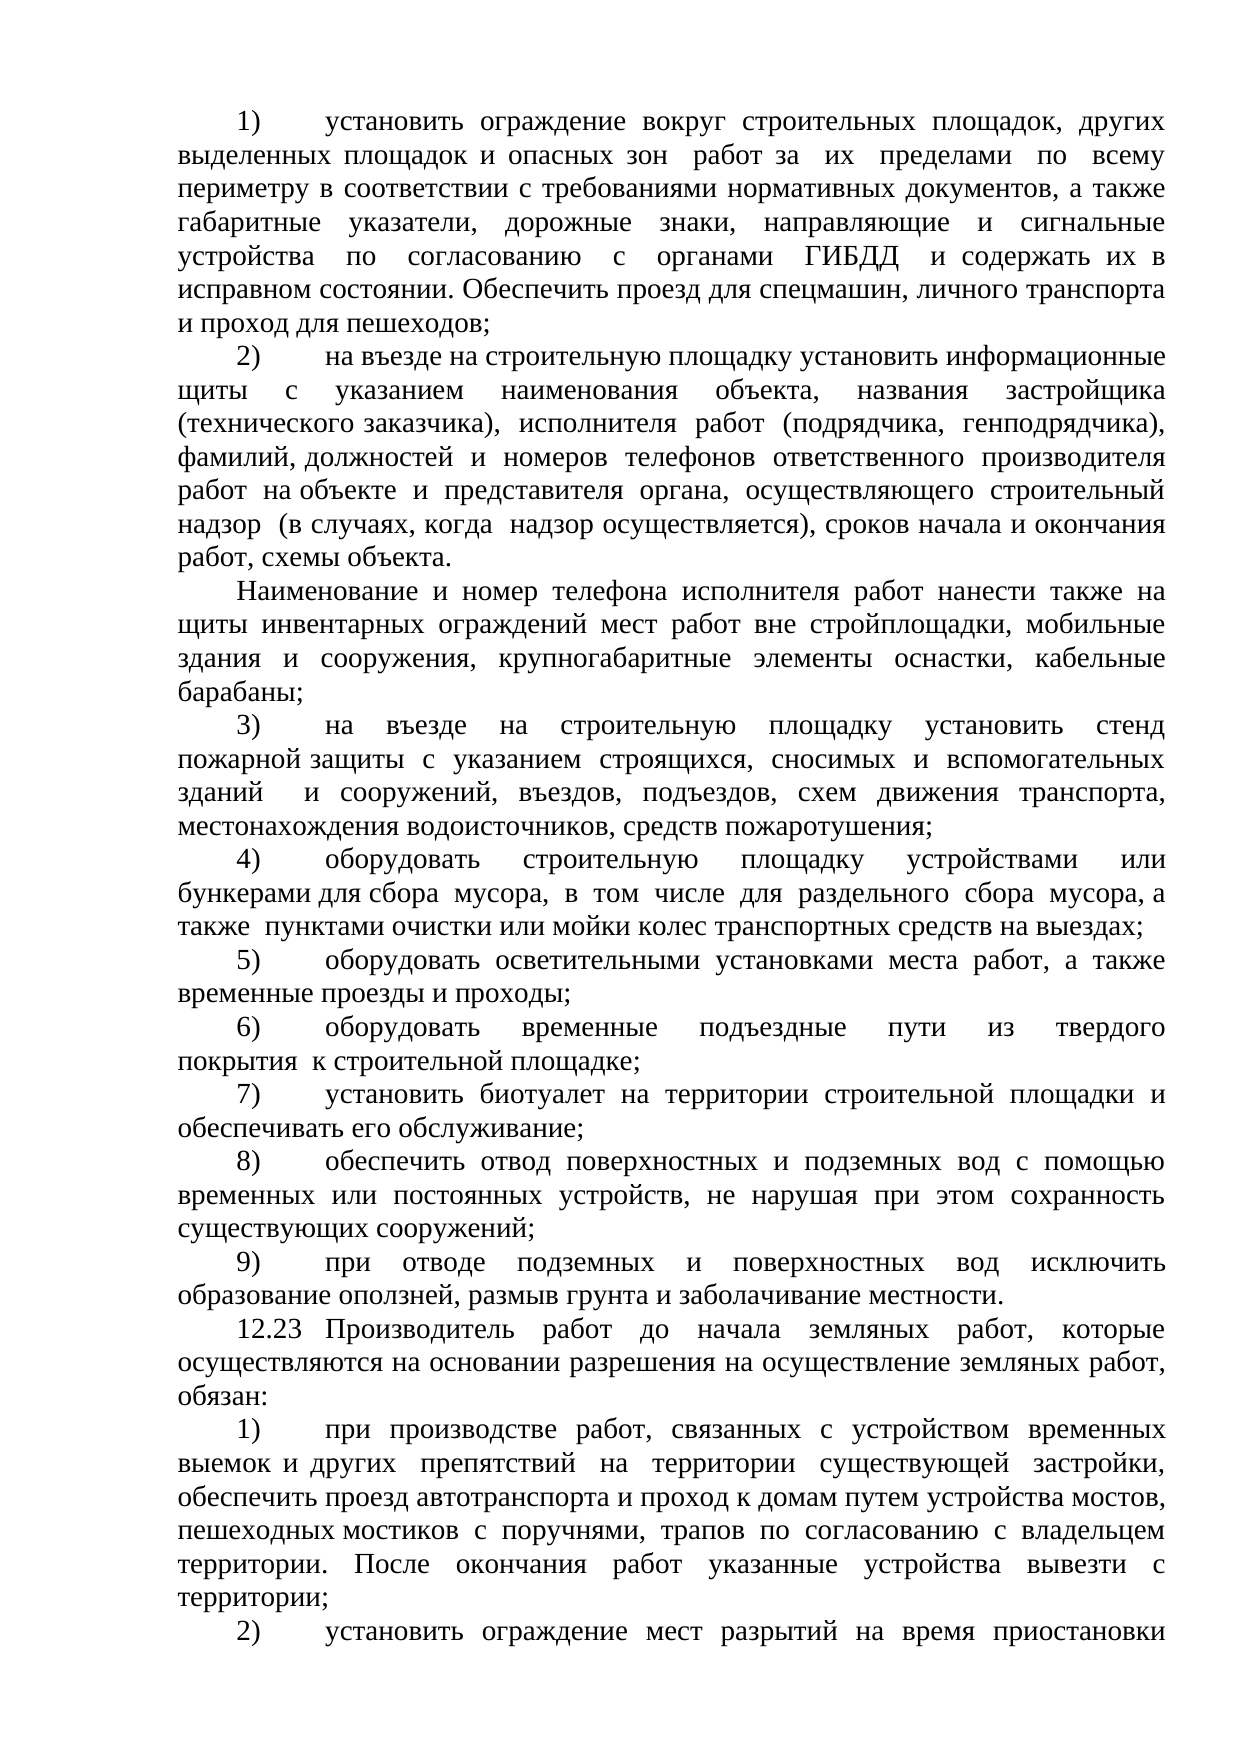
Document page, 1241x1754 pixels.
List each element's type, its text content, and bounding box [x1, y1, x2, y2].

list оборудовать строительную площадку устройствами или бункерами для сбора мусора, в том числе для раздельного сбора мусора, а также пунктами очистки или мойки колес транспортных средств на выездах; [177, 841, 1167, 942]
list Производитель работ до начала земляных работ, которые осуществляются на основании разрешения на осуществление земляных работ, обязан: [177, 1311, 1167, 1412]
list при отводе подземных и поверхностных вод исключить образование оползней, размыв грунта и заболачивание местности. [177, 1244, 1167, 1311]
list оборудовать осветительными установками места работ, а также временные проезды и проходы; [177, 942, 1167, 1009]
list установить биотуалет на территории строительной площадки и обеспечивать его обслуживание; [177, 1076, 1167, 1143]
list на въезде на строительную площадку установить информационные щиты с указанием наименования объекта, названия застройщика (технического заказчика), исполнителя работ (подрядчика, генподрядчика), фамилий, должностей и номеров телефонов ответственного производителя работ на объекте и представителя органа, осуществляющего строительный надзор (в случаях, когда надзор осуществляется), сроков начала и окончания работ, схемы объекта. [177, 338, 1167, 573]
list Наименование и номер телефона исполнителя работ нанести также на щиты инвентарных ограждений мест работ вне стройплощадки, мобильные здания и сооружения, крупногабаритные элементы оснастки, кабельные барабаны; [177, 573, 1167, 707]
list обеспечить отвод поверхностных и подземных вод с помощью временных или постоянных устройств, не нарушая при этом сохранность существующих сооружений; [177, 1143, 1167, 1244]
list на въезде на строительную площадку установить стенд пожарной защиты с указанием строящихся, сносимых и вспомогательных зданий и сооружений, въездов, подъездов, схем движения транспорта, местонахождения водоисточников, средств пожаротушения; [177, 707, 1167, 841]
list установить ограждение вокруг строительных площадок, других выделенных площадок и опасных зон работ за их пределами по всему периметру в соответствии с требованиями нормативных документов, а также габаритные указатели, дорожные знаки, направляющие и сигнальные устройства по согласованию с органами ГИБДД и содержать их в исправном состоянии. Обеспечить проезд для спецмашин, личного транспорта и проход для пешеходов; [177, 103, 1167, 338]
list оборудовать временные подъездные пути из твердого покрытия к строительной площадке; [177, 1009, 1167, 1076]
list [177, 1613, 1167, 1646]
list при производстве работ, связанных с устройством временных выемок и других препятствий на территории существующей застройки, обеспечить проезд автотранспорта и проход к домам путем устройства мостов, пешеходных мостиков с поручнями, трапов по согласованию с владельцем территории. После окончания работ указанные устройства вывезти с территории; [177, 1412, 1167, 1613]
